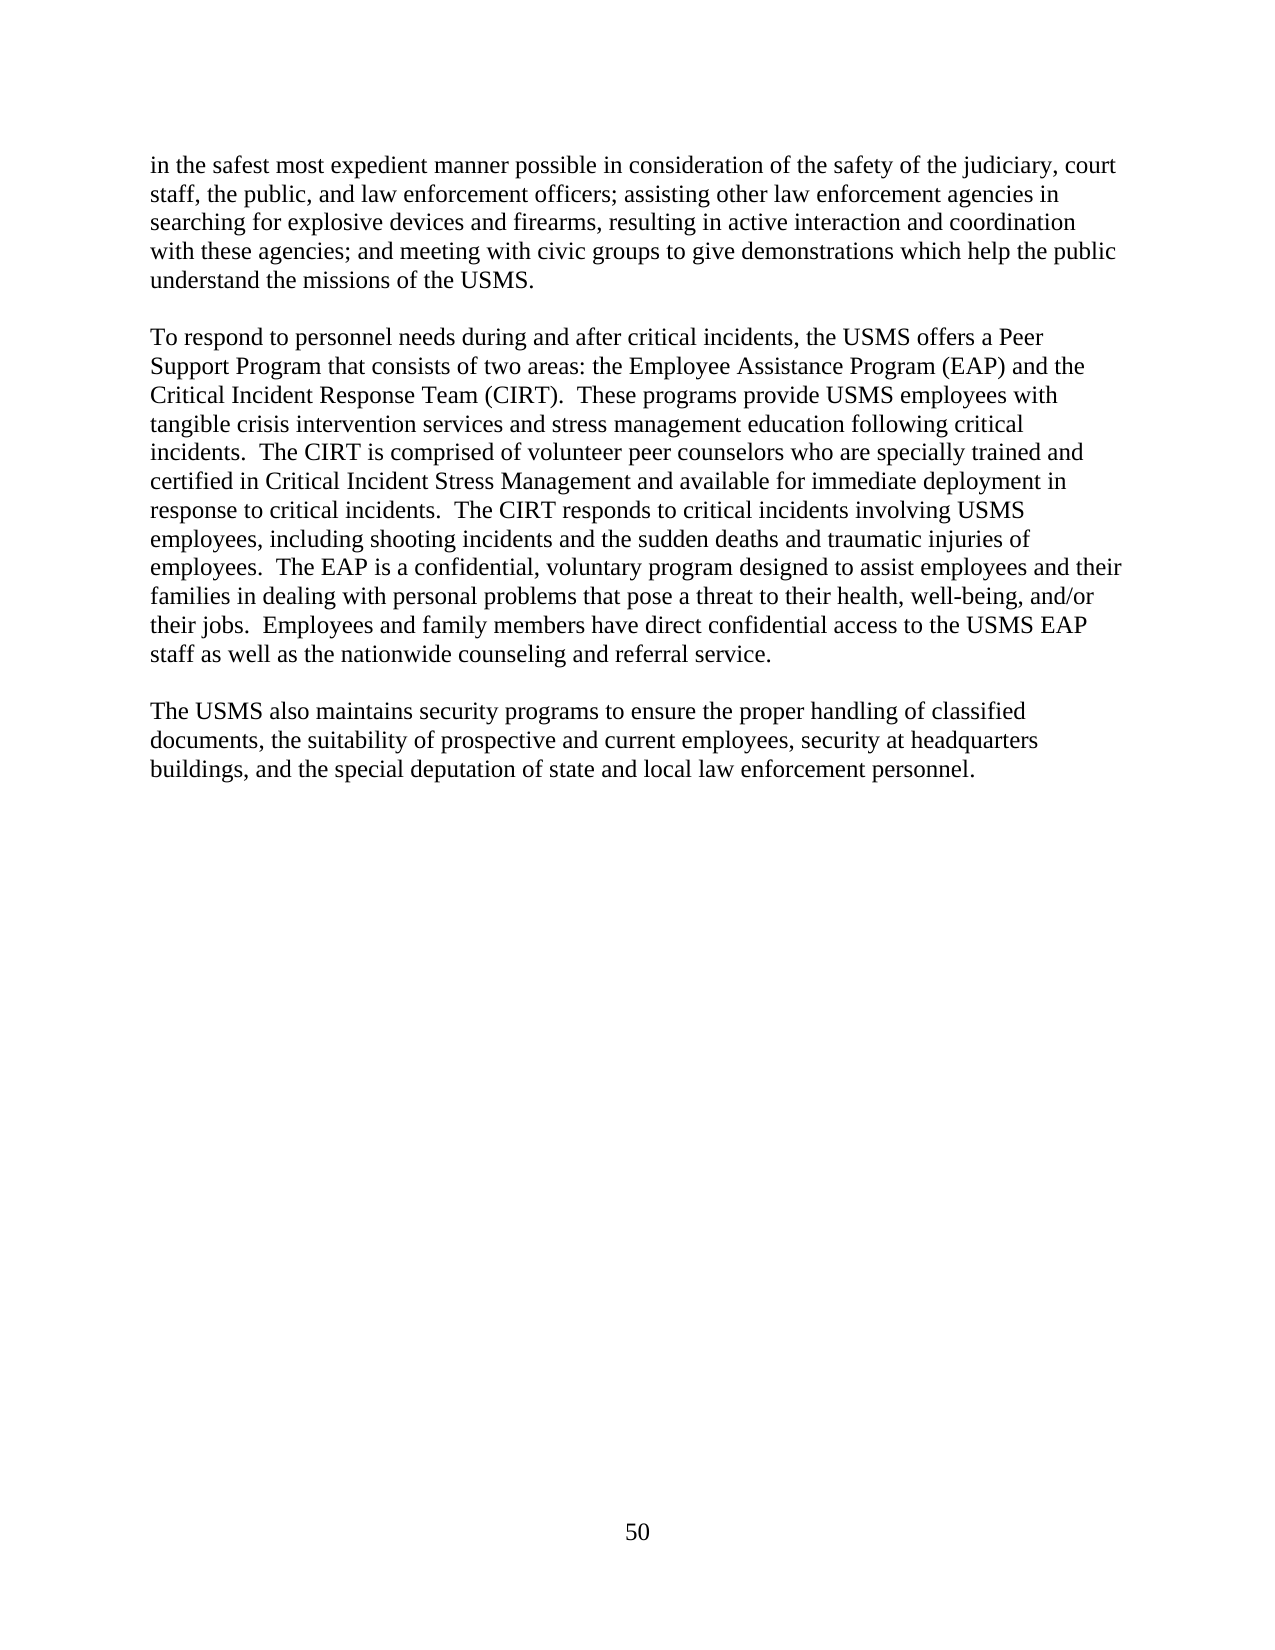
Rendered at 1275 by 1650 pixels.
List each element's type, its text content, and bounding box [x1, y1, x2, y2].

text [150, 150, 1125, 294]
text The USMS also maintains security programs to ensure the proper handling of classified documents, the suitability of prospective and current employees, security at headquarters buildings, and the special deputation of state and local law enforcement personnel. [150, 696, 1125, 782]
text To respond to personnel needs during and after critical incidents, the USMS offers a Peer Support Program that consists of two areas: the Employee Assistance Program (EAP) and the Critical Incident Response Team (CIRT). These programs provide USMS employees with tangible crisis intervention services and stress management education following critical incidents. The CIRT is comprised of volunteer peer counselors who are specially trained and certified in Critical Incident Stress Management and available for immediate deployment in response to critical incidents. The CIRT responds to critical incidents involving USMS employees, including shooting incidents and the sudden deaths and traumatic injuries of employees. The EAP is a confidential, voluntary program designed to assist employees and their families in dealing with personal problems that pose a threat to their health, well-being, and/or their jobs. Employees and family members have direct confidential access to the USMS EAP staff as well as the nationwide counseling and referral service. [150, 322, 1125, 667]
